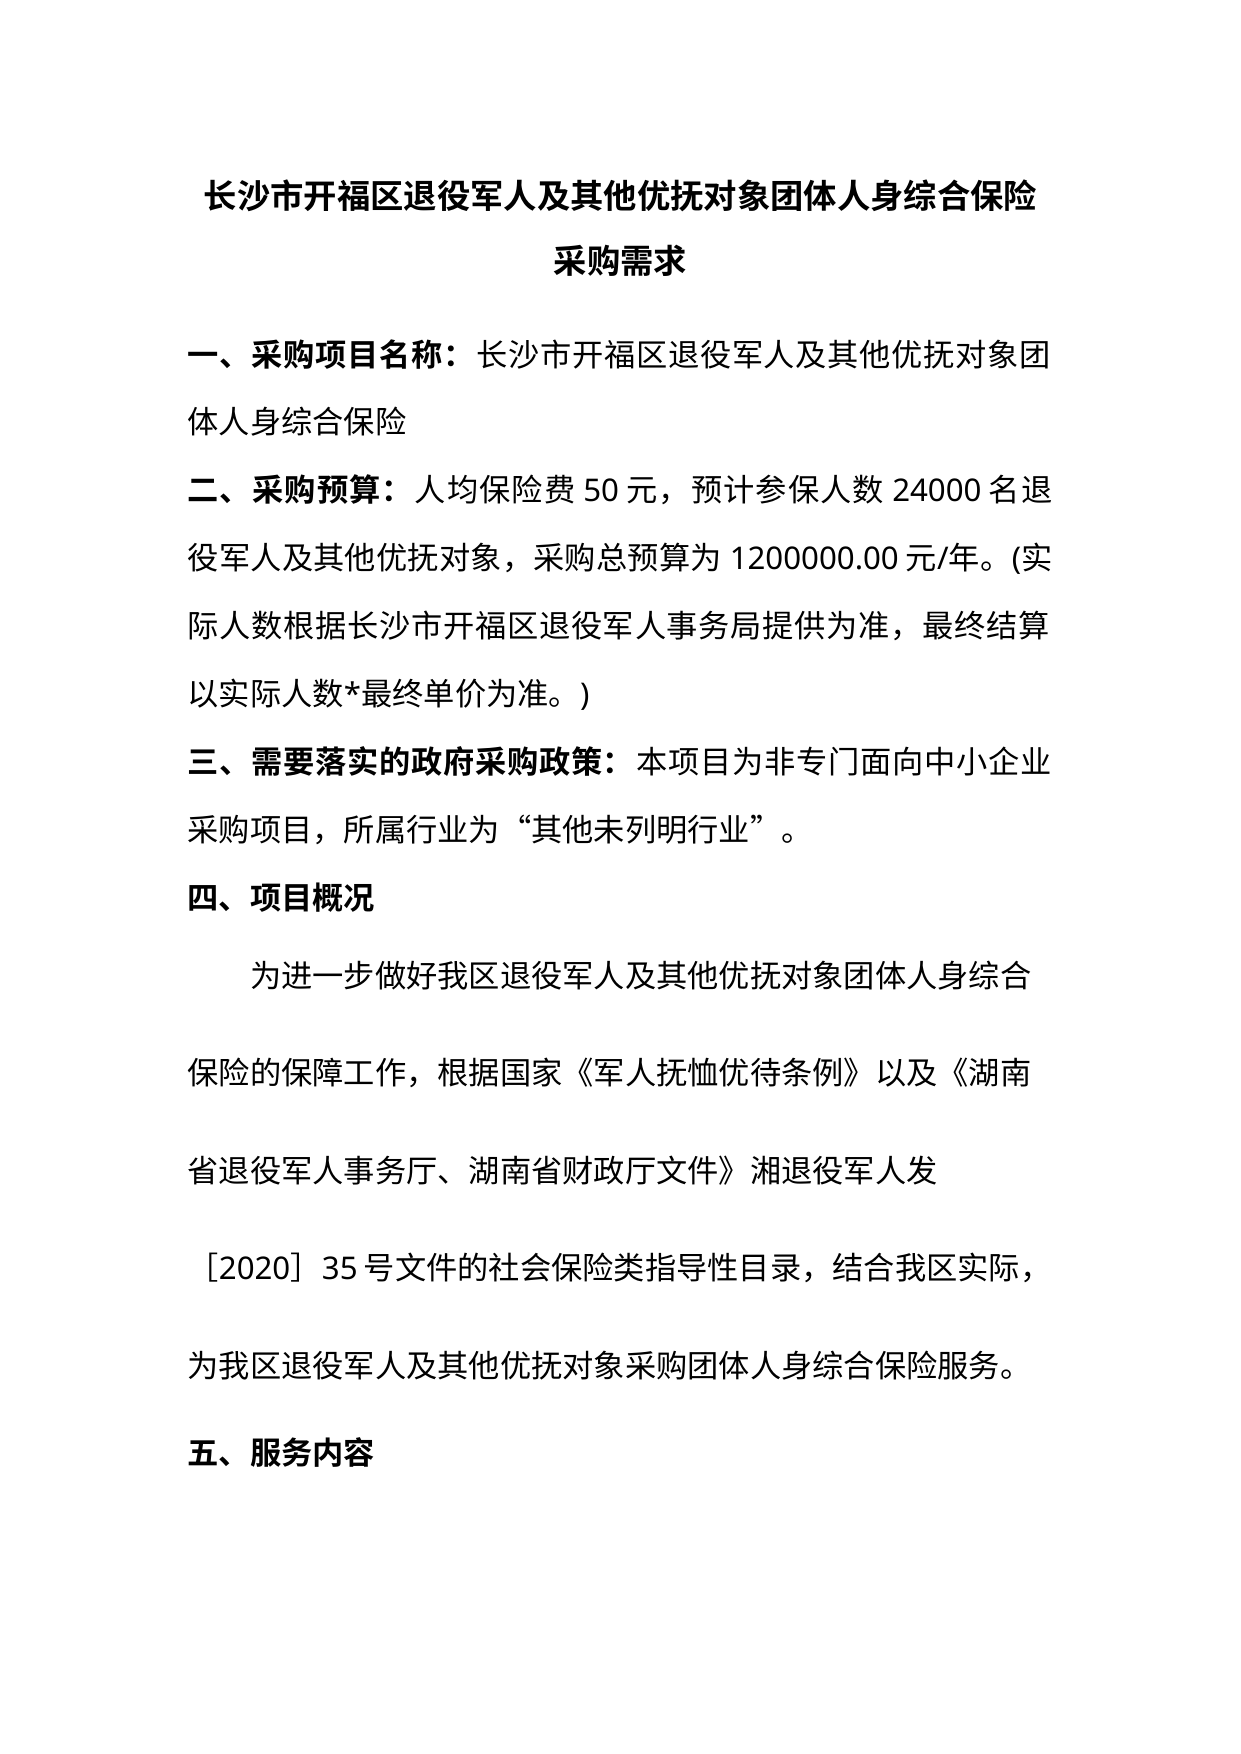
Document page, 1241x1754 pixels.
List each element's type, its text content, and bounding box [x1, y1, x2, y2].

text 三、需要落实的政府采购政策：本项目为非专门面向中小企业采购项目，所属行业为“其他未列明行业”。 [187, 737, 1053, 850]
text 二、采购预算：人均保险费50元，预计参保人数24000名退役军人及其他优抚对象，采购总预算为1200000.00元/年。(实际人数根据长沙市开福区退役军人事务局提供为准，最终结算以实际人数*最终单价为准。) [187, 465, 1053, 715]
text 长沙市开福区退役军人及其他优抚对象团体人身综合保险采购需求 [187, 162, 1053, 292]
text 为进一步做好我区退役军人及其他优抚对象团体人身综合保险的保障工作，根据国家《军人抚恤优待条例》以及《湖南省退役军人事务厅、湖南省财政厅文件》湘退役军人发［2020］35号文件的社会保险类指导性目录，结合我区实际，为我区退役军人及其他优抚对象采购团体人身综合保险服务。 [187, 941, 1053, 1396]
text 四、项目概况 [187, 873, 1053, 918]
text 五、服务内容 [187, 1418, 1118, 1483]
text 一、采购项目名称：长沙市开福区退役军人及其他优抚对象团体人身综合保险 [187, 330, 1053, 443]
